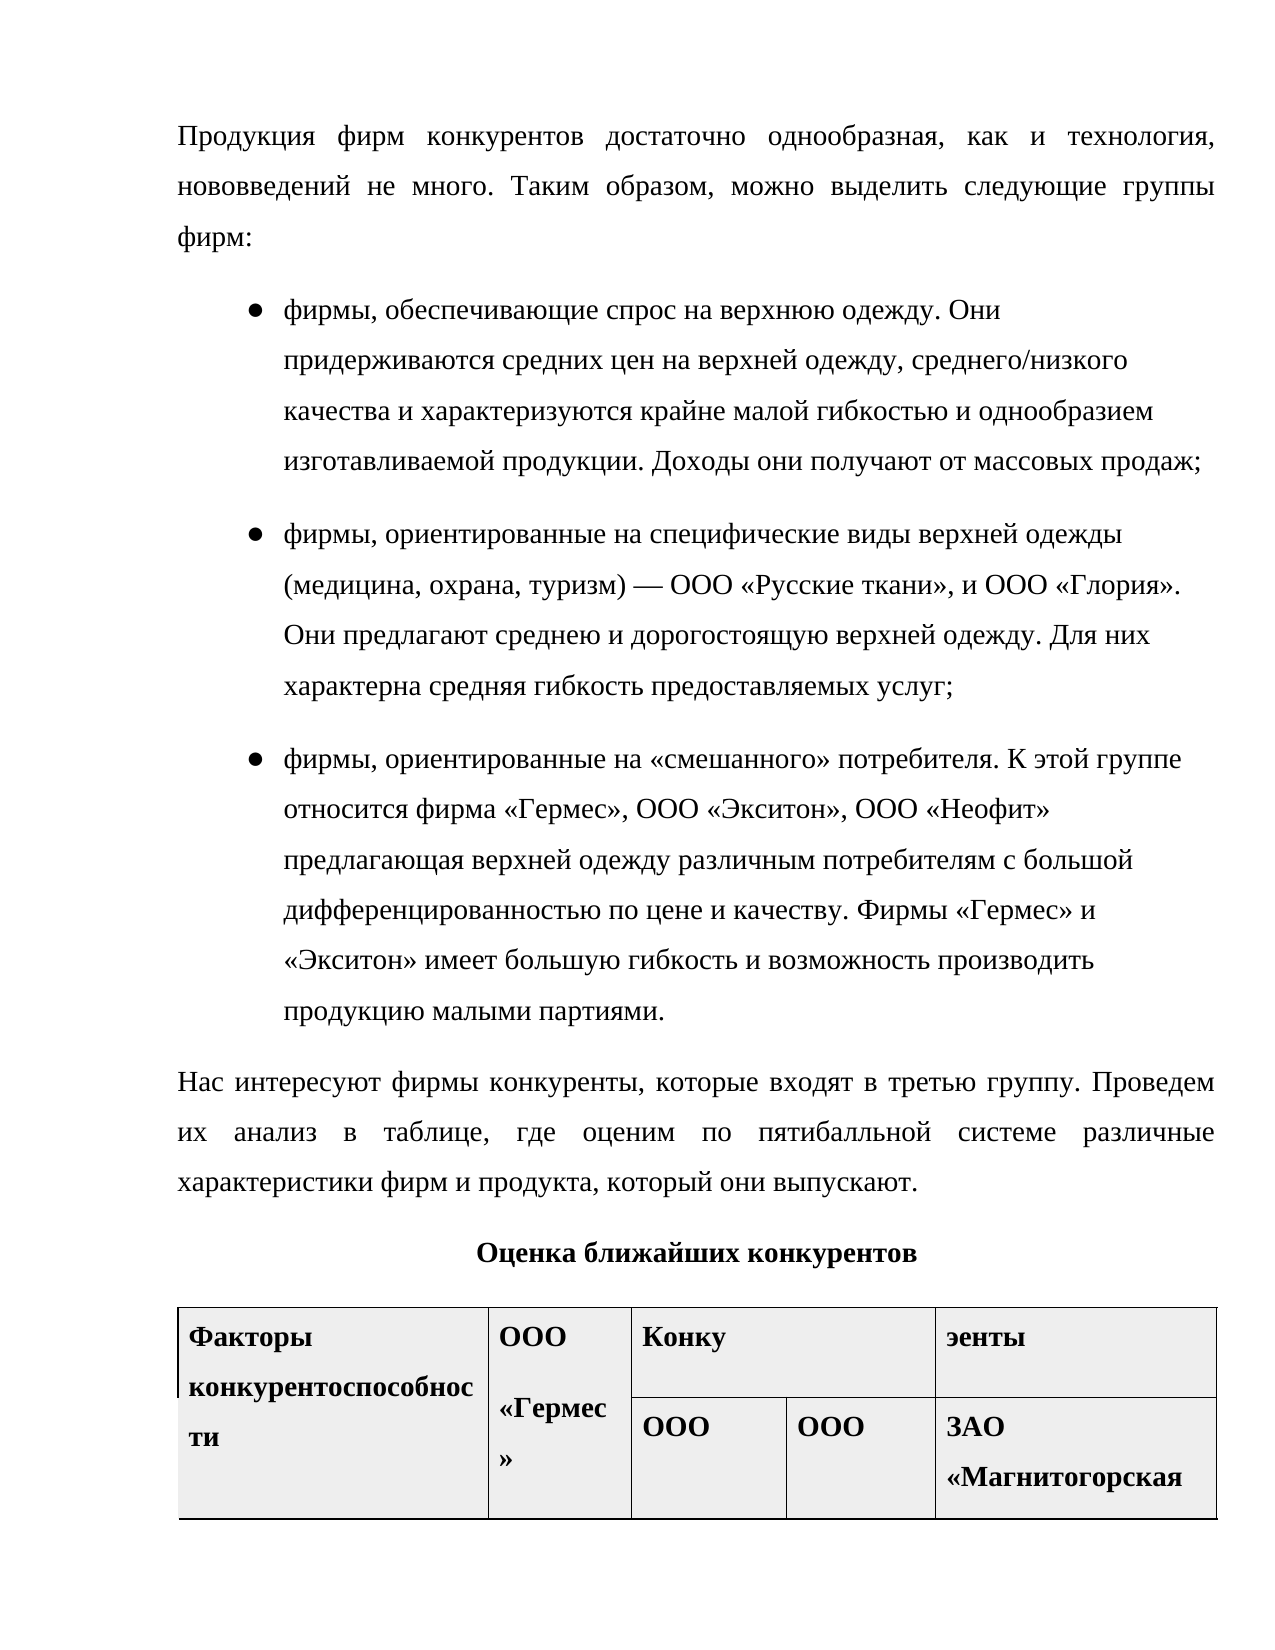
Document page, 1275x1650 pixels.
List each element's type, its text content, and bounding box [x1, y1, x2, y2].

table_header эенты [936, 1308, 1216, 1397]
list фирмы, ориентированные на «смешанного» потребителя. К этой группе относится фирма «Гермес», ООО «Экситон», ООО «Неофит» предлагающая верхней одежду различным потребителям с большой дифференцированностью по цене и качеству. Фирмы «Гермес» и «Экситон» имеет большую гибкость и возможность производить продукцию малыми партиями. [246, 739, 1216, 1026]
table_header Факторы конкурентоспособности [178, 1308, 488, 1518]
text Оценка ближайших конкурентов [177, 1236, 1216, 1269]
table_cell ООО «Неофит» [787, 1398, 935, 1518]
text Нас интересуют фирмы конкуренты, которые входят в третью группу. Проведем их анализ в таблице, где оценим по пятибалльной системе различные характеристики фирм и продукта, который они выпускают. [177, 1064, 1216, 1198]
text Продукция фирм конкурентов достаточно однообразная, как и технология, нововведений не много. Таким образом, можно выделить следующие группы фирм: [177, 118, 1216, 252]
list фирмы, обеспечивающие спрос на верхнюю одежду. Они придерживаются средних цен на верхней одежду, среднего/низкого качества и характеризуются крайне малой гибкостью и однообразием изготавливаемой продукции. Доходы они получают от массовых продаж; [246, 290, 1216, 477]
table_header Конку [632, 1308, 935, 1397]
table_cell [936, 1398, 1216, 1518]
table_cell ООО «Экситон» [632, 1398, 786, 1518]
list фирмы, ориентированные на специфические виды верхней одежды (медицина, охрана, туризм) — ООО «Русские ткани», и ООО «Глория». Они предлагают среднею и дорогостоящую верхней одежду. Для них характерна средняя гибкость предоставляемых услуг; [246, 514, 1216, 701]
table_header ООО «Гермес» [489, 1308, 631, 1518]
